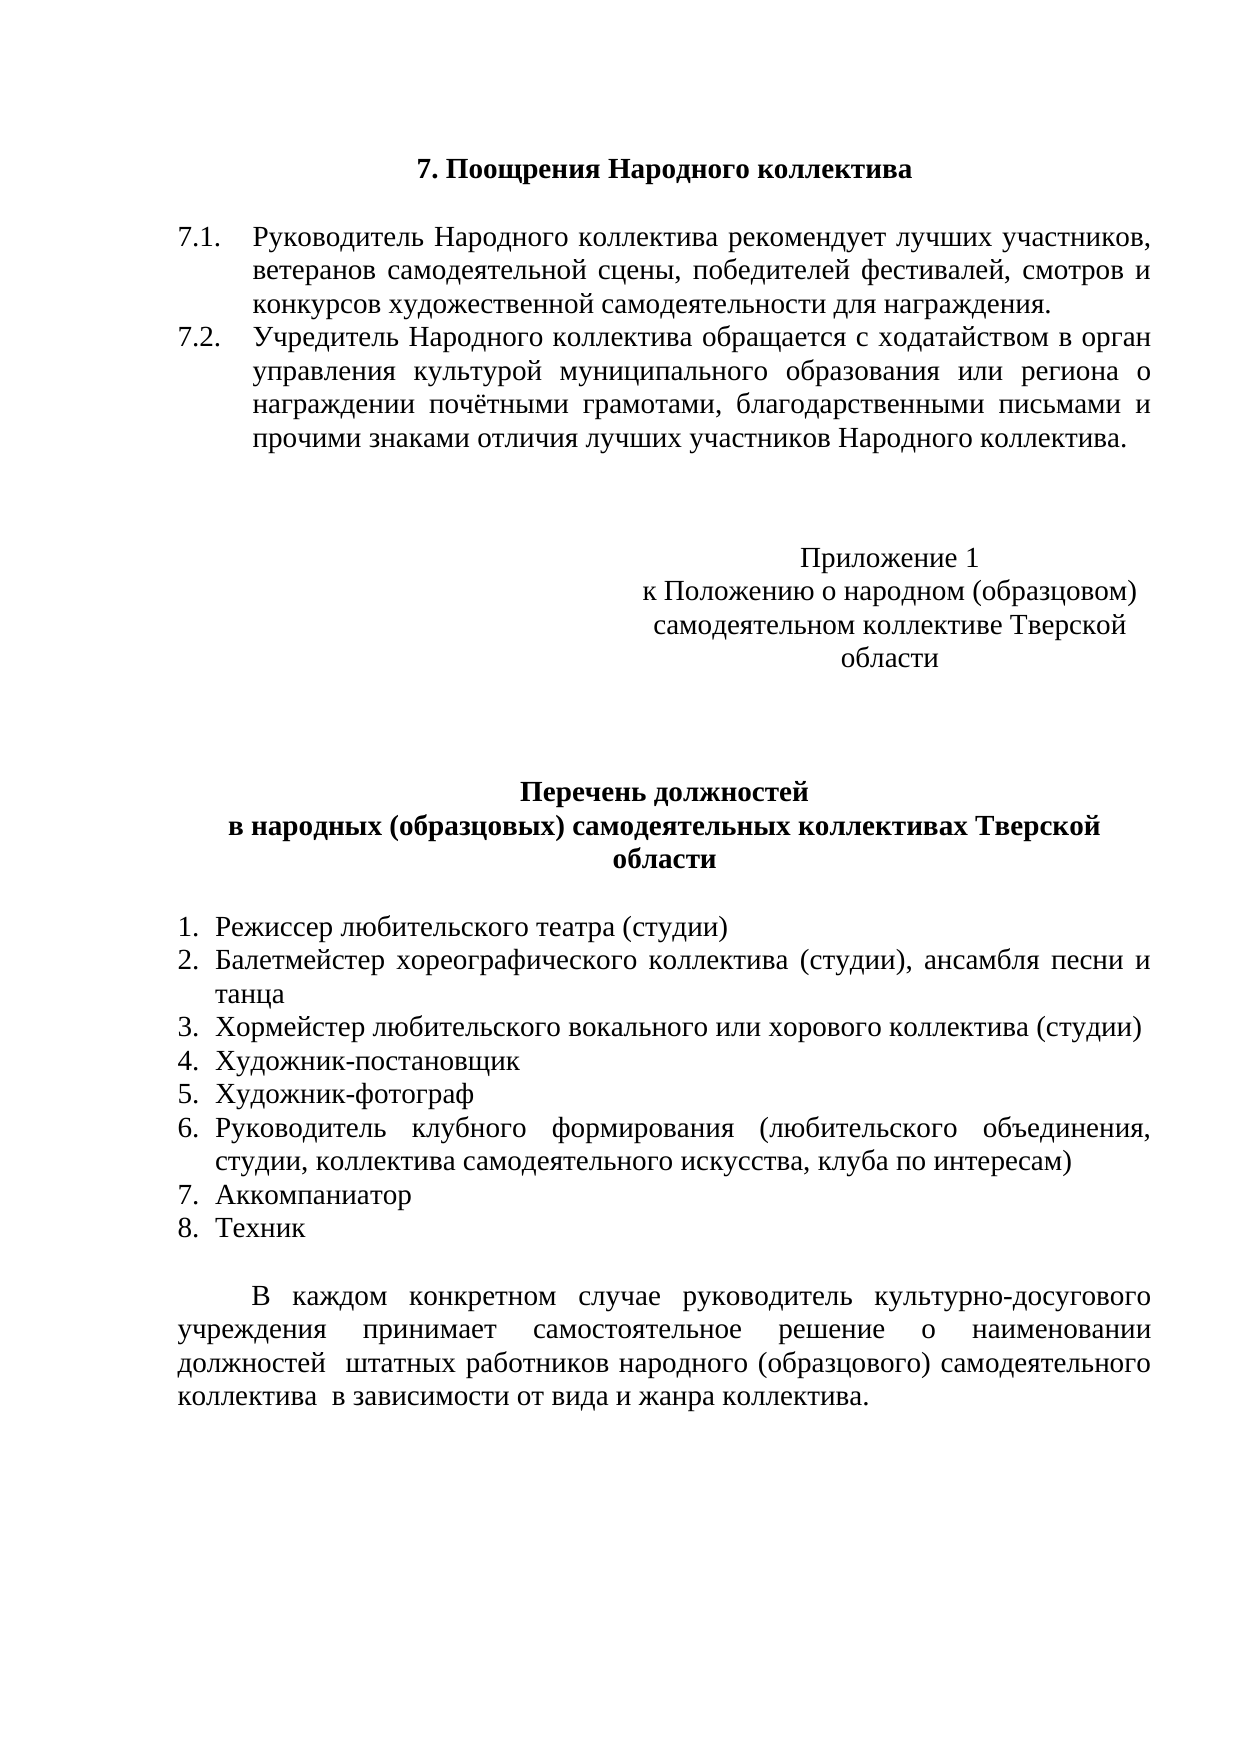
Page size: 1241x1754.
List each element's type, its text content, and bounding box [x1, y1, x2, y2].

text 7. Поощрения Народного коллектива [177, 152, 1152, 185]
list Учредитель Народного коллектива обращается с ходатайством в орган управления культурой муниципального образования или региона о награждении почётными грамотами, благодарственными письмами и прочими знаками отличия лучших участников Народного коллектива. [177, 319, 1152, 453]
list Хормейстер любительского вокального или хорового коллектива (студии) [177, 1009, 1152, 1043]
list Режиссер любительского театра (студии) [177, 909, 1152, 942]
text В каждом конкретном случае руководитель культурно-досугового учреждения принимает самостоятельное решение о наименовании должностей штатных работников народного (образцового) самодеятельного коллектива в зависимости от вида и жанра коллектива. [177, 1278, 1152, 1412]
list Балетмейстер хореографического коллектива (студии), ансамбля песни и танца [177, 942, 1152, 1009]
text к Положению о народном (образцовом) самодеятельном коллективе Тверской области [627, 573, 1152, 674]
text Приложение 1 [627, 540, 1152, 573]
list Руководитель клубного формирования (любительского объединения, студии, коллектива самодеятельного искусства, клуба по интересам) [177, 1110, 1152, 1177]
list Руководитель Народного коллектива рекомендует лучших участников, ветеранов самодеятельной сцены, победителей фестивалей, смотров и конкурсов художественной самодеятельности для награждения. [177, 219, 1152, 319]
text Перечень должностей [177, 774, 1152, 808]
list Техник [177, 1211, 1152, 1244]
text в народных (образцовых) самодеятельных коллективах Тверской области [177, 808, 1152, 875]
list Художник-фотограф [177, 1076, 1152, 1110]
list Аккомпаниатор [177, 1177, 1152, 1211]
list Художник-постановщик [177, 1043, 1152, 1076]
